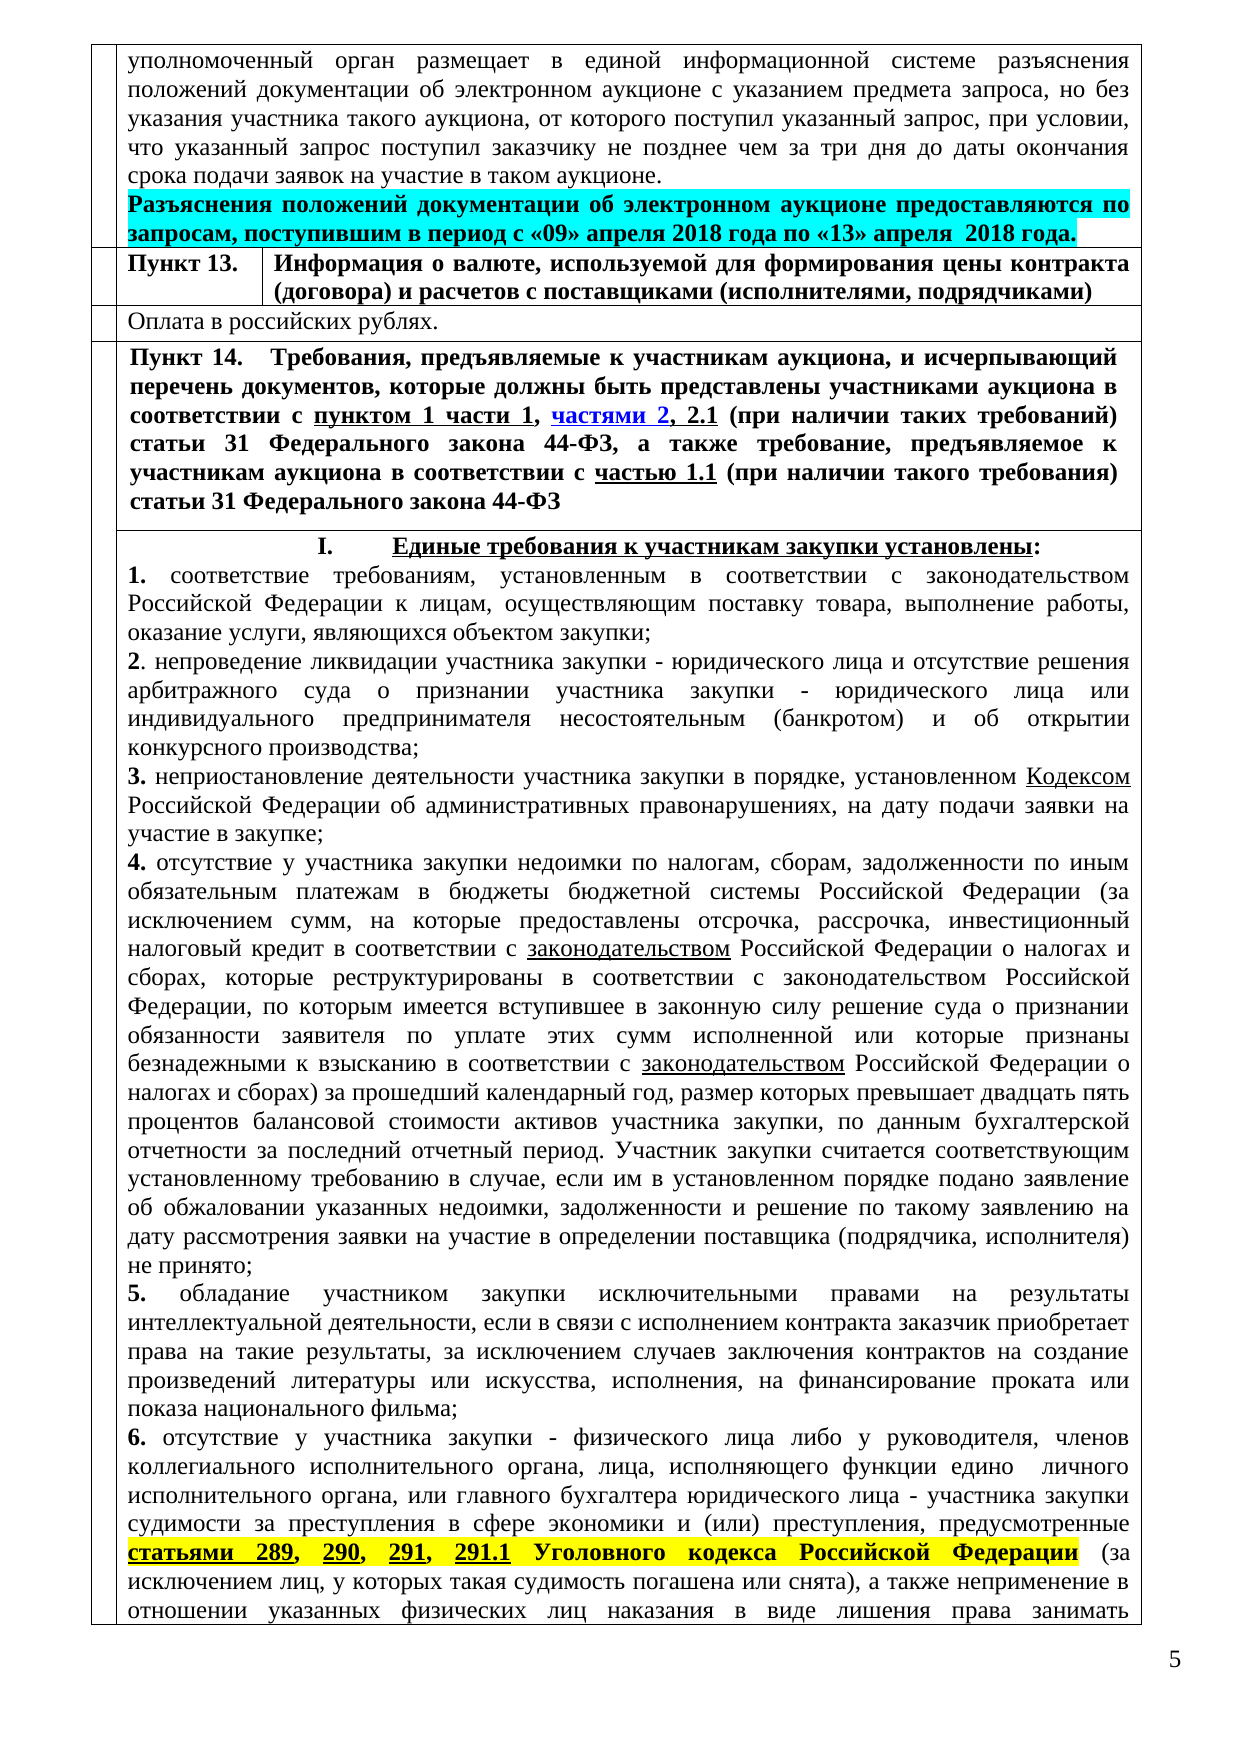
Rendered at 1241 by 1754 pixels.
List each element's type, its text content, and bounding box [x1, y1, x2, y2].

table_cell Оплата в российских рублях. [117, 306, 1141, 341]
table_cell [92, 342, 116, 1623]
table_cell Пункт 14. Требования, предъявляемые к участникам аукциона, и исчерпывающий перечень документов, которые должны быть представлены участниками аукциона в соответствии с пунктом 1 части 1, частями 2, 2.1 (при наличии таких требований) статьи 31 Федерального закона 44-ФЗ, а также требование, предъявляемое к участникам аукциона в соответствии с частью 1.1 (при наличии такого требования) статьи 31 Федерального закона 44-ФЗ [117, 342, 1141, 530]
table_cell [117, 531, 1141, 1623]
table_cell [92, 45, 116, 247]
table_cell Пункт 13. [117, 248, 262, 305]
table_cell [92, 306, 116, 341]
table_cell [92, 248, 116, 305]
table_cell Информация о валюте, используемой для формирования цены контракта (договора) и расчетов с поставщиками (исполнителями, подрядчиками) [263, 248, 1141, 305]
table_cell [117, 45, 1141, 247]
